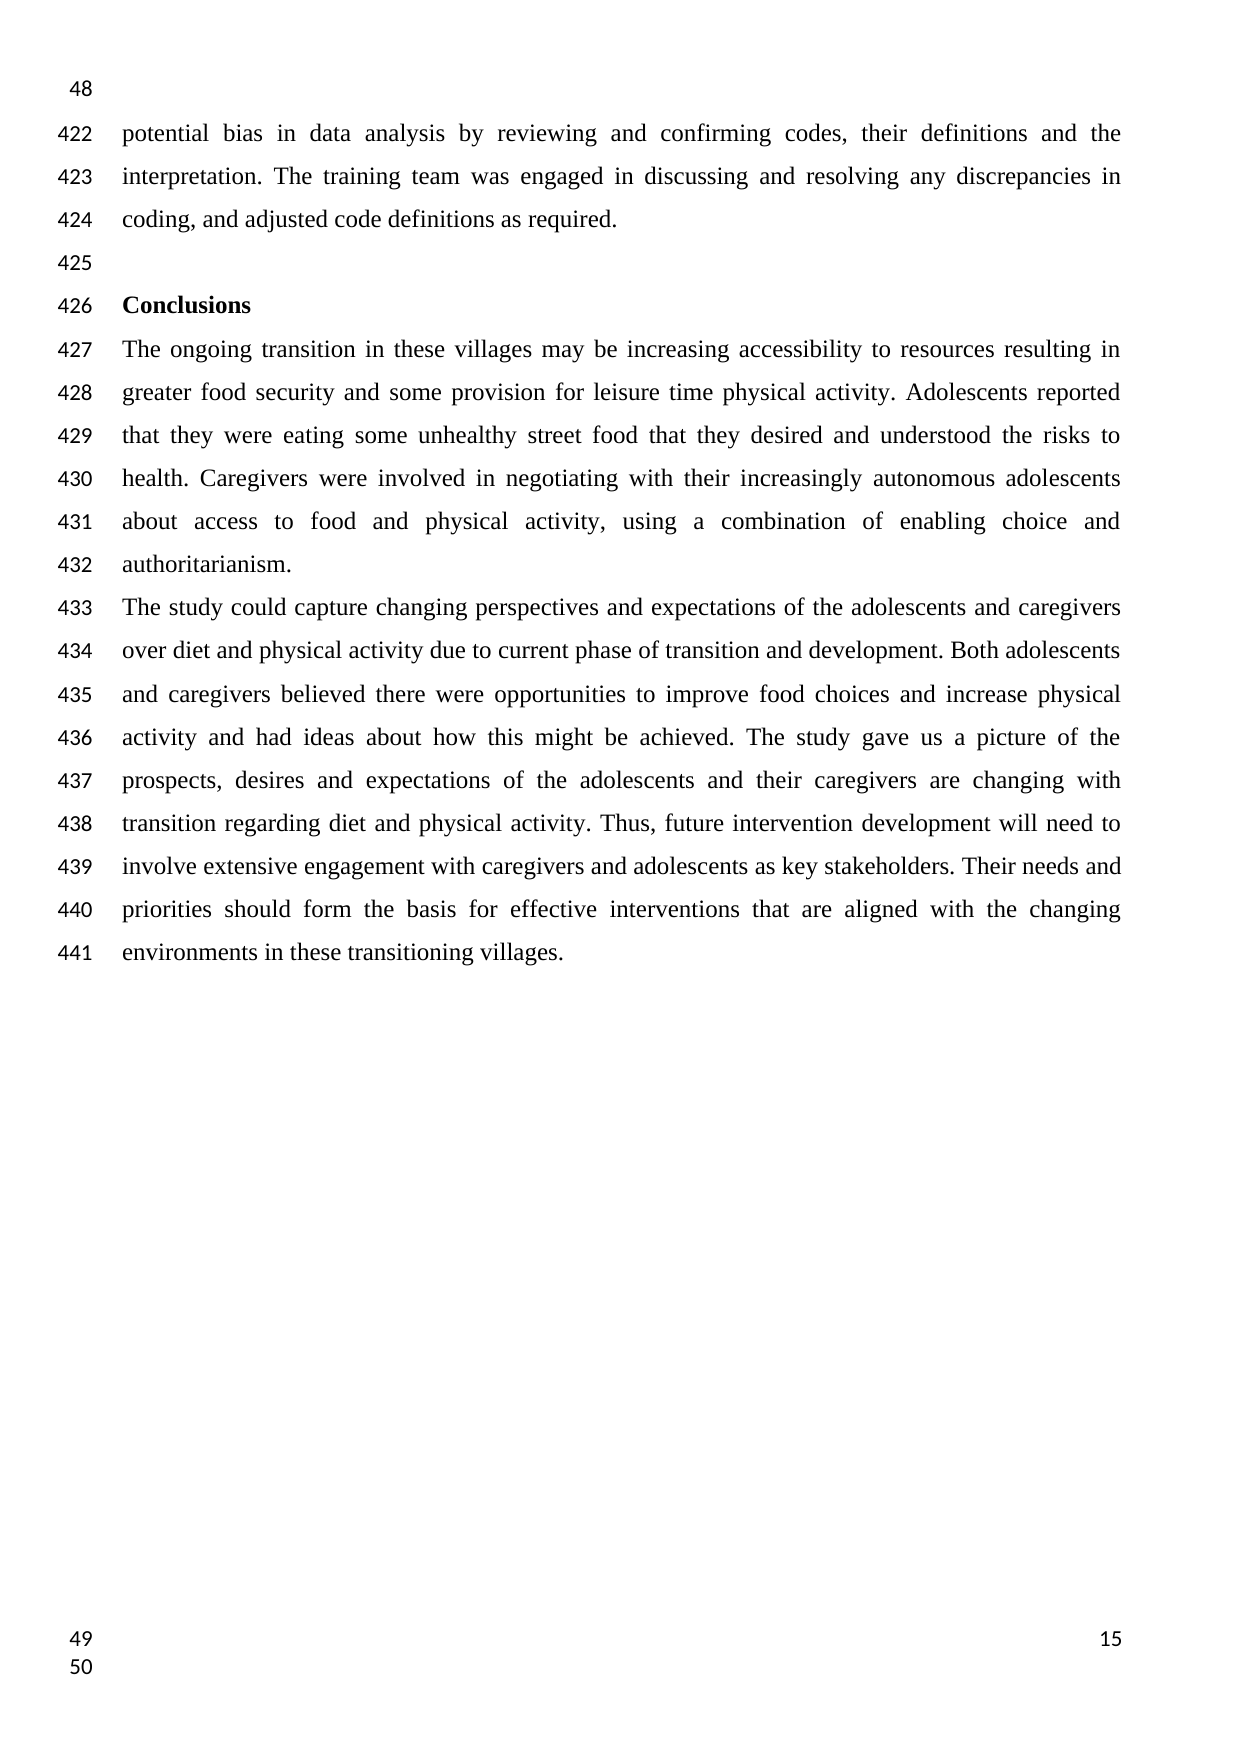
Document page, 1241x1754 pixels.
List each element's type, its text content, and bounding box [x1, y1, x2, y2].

text The ongoing transition in these villages may be increasing accessibility to resources resulting in greater food security and some provision for leisure time physical activity. Adolescents reported that they were eating some unhealthy street food that they desired and understood the risks to health. Caregivers were involved in negotiating with their increasingly autonomous adolescents about access to food and physical activity, using a combination of enabling choice and authoritarianism. [122, 334, 1122, 578]
text The study could capture changing perspectives and expectations of the adolescents and caregivers over diet and physical activity due to current phase of transition and development. Both adolescents and caregivers believed there were opportunities to improve food choices and increase physical activity and had ideas about how this might be achieved. The study gave us a picture of the prospects, desires and expectations of the adolescents and their caregivers are changing with transition regarding diet and physical activity. Thus, future intervention development will need to involve extensive engagement with caregivers and adolescents as key stakeholders. Their needs and priorities should form the basis for effective interventions that are aligned with the changing environments in these transitioning villages. [122, 592, 1122, 966]
text Conclusions [122, 291, 1122, 319]
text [122, 118, 1122, 233]
